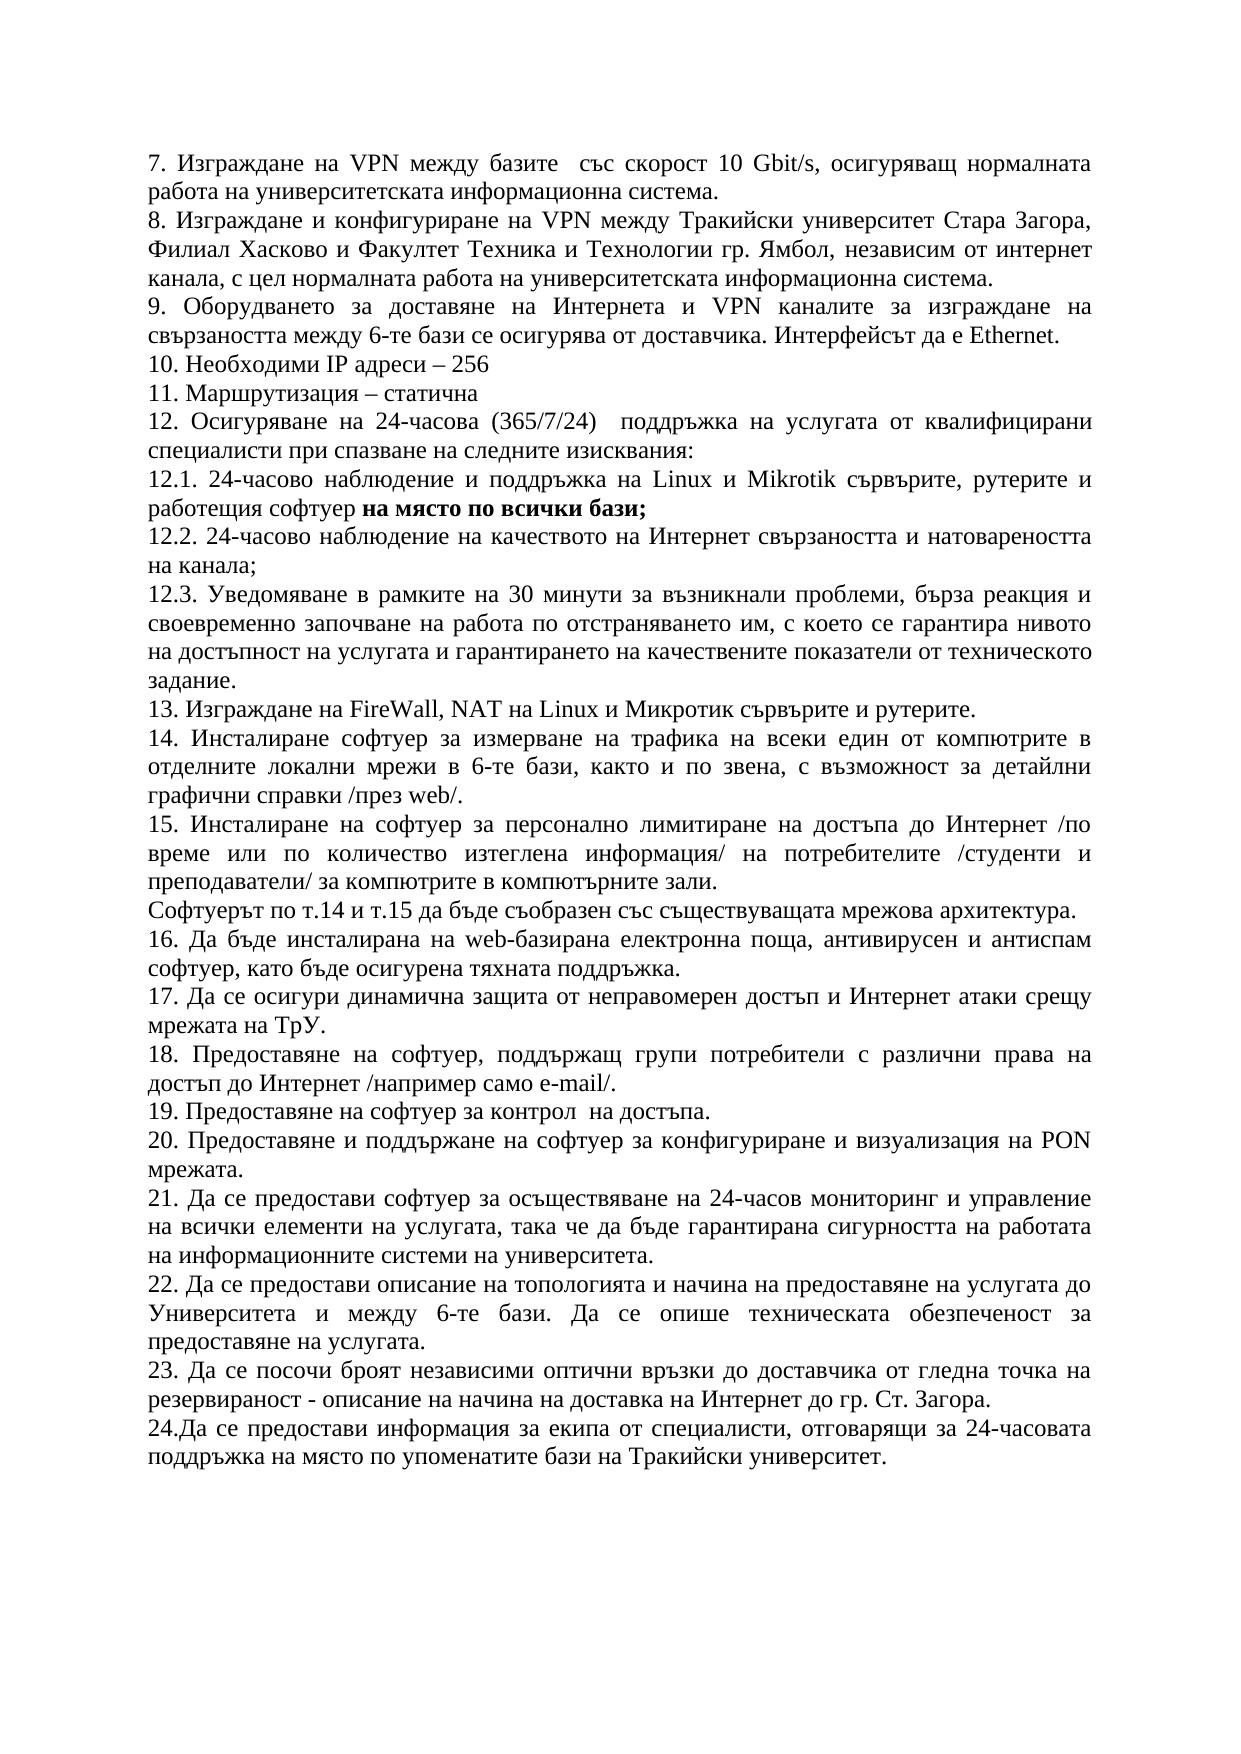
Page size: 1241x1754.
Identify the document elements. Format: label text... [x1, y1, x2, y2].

text 24.Да се предостави информация за екипа от специалисти, отговарящи за 24-часовата поддръжка на място по упоменатите бази на Тракийски университет. [148, 1413, 1093, 1470]
text 10. Необходими IP адреси – 256 [148, 349, 1093, 378]
text 16. Да бъде инсталирана на web-базирана електронна поща, антивирусен и антиспам софтуер, като бъде осигурена тяхната поддръжка. [148, 924, 1093, 981]
text 17. Да се осигури динамична защита от неправомерен достъп и Интернет атаки срещу мрежата на ТрУ. [148, 981, 1093, 1039]
text 22. Да се предостави описание на топологията и начина на предоставяне на услугата до Университета и между 6-те бази. Да се опише техническата обезпеченост за предоставяне на услугата. [148, 1269, 1093, 1355]
list 12.2. 24-часово наблюдение на качеството на Интернет свързаността и натовареността на канала; [148, 521, 1093, 579]
list 12.3. Уведомяване в рамките на 30 минути за възникнали проблеми, бърза реакция и своевременно започване на работа по отстраняването им, с което се гарантира нивото на достъпност на услугата и гарантирането на качествените показатели от техническото задание. [148, 579, 1093, 694]
text 9. Оборудването за доставяне на Интернета и VPN каналите за изграждане на свързаността между 6-те бази се осигурява от доставчика. Интерфейсът да е Ethernet. [148, 291, 1093, 349]
text Софтуерът по т.14 и т.15 да бъде съобразен със съществуващата мрежова архитектура. [148, 895, 1093, 924]
list 12.1. 24-часово наблюдение и поддръжка на Linux и Mikrotik сървърите, рутерите и работещия софтуер на място по всички бази; [148, 464, 1093, 521]
text 23. Да се посочи броят независими оптични връзки до доставчика от гледна точка на резервираност - описание на начина на доставка на Интернет до гр. Ст. Загора. [148, 1355, 1093, 1413]
text 14. Инсталиране софтуер за измерване на трафика на всеки един от компютрите в отделните локални мрежи в 6-те бази, както и по звена, с възможност за детайлни графични справки /през web/. [148, 723, 1093, 809]
text 21. Да се предостави софтуер за осъществяване на 24-часов мониторинг и управление на всички елементи на услугата, така че да бъде гарантирана сигурността на работата на информационните системи на университета. [148, 1183, 1093, 1269]
text 11. Маршрутизация – статична [148, 378, 1093, 406]
text 19. Предоставяне на софтуер за контрол на достъпа. [148, 1096, 1093, 1125]
text 20. Предоставяне и поддържане на софтуер за конфигуриране и визуализация на PON мрежата. [148, 1125, 1093, 1183]
text 12. Осигуряване на 24-часова (365/7/24) поддръжка на услугата от квалифицирани специалисти при спазване на следните изисквания: [148, 406, 1093, 464]
text 18. Предоставяне на софтуер, поддържащ групи потребители с различни права на достъп до Интернет /например само e-mail/. [148, 1039, 1093, 1096]
text 8. Изграждане и конфигуриране на VPN между Тракийски университет Стара Загора, Филиал Хасково и Факултет Техника и Технологии гр. Ямбол, независим от интернет канала, с цел нормалната работа на университетската информационна система. [148, 205, 1093, 291]
text 13. Изграждане на FireWall, NAT на Linux и Микротик сървърите и рутерите. [148, 694, 1093, 723]
text 15. Инсталиране на софтуер за персонално лимитиране на достъпа до Интернет /по време или по количество изтеглена информация/ на потребителите /студенти и преподаватели/ за компютрите в компютърните зали. [148, 809, 1093, 895]
text 7. Изграждане на VPN между базите със скорост 10 Gbit/s, осигуряващ нормалната работа на университетската информационна система. [148, 148, 1093, 205]
